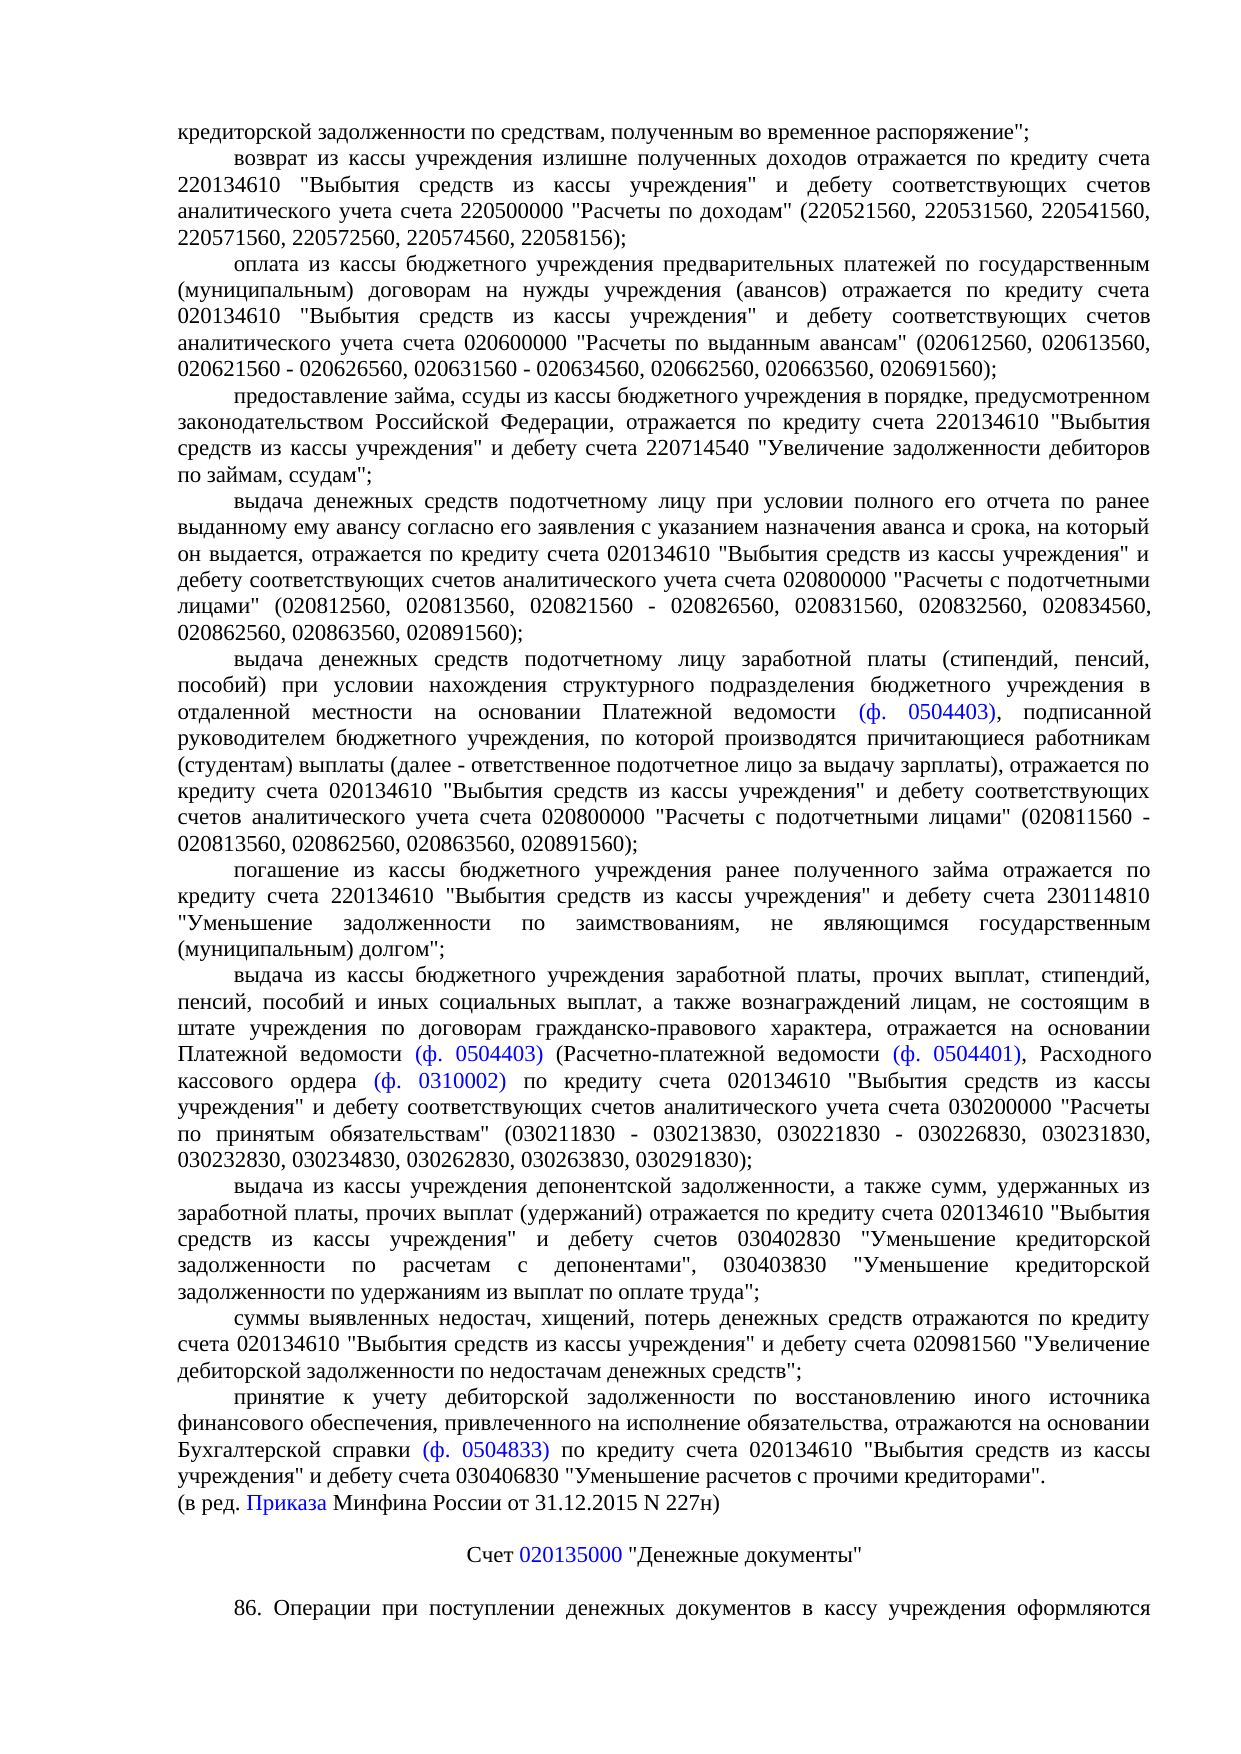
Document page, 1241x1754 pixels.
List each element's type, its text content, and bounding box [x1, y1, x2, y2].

text погашение из кассы бюджетного учреждения ранее полученного займа отражается по кредиту счета 220134610 "Выбытия средств из кассы учреждения" и дебету счета 230114810 "Уменьшение задолженности по заимствованиям, не являющимся государственным (муниципальным) долгом"; [177, 856, 1152, 961]
text выдача из кассы учреждения депонентской задолженности, а также сумм, удержанных из заработной платы, прочих выплат (удержаний) отражается по кредиту счета 020134610 "Выбытия средств из кассы учреждения" и дебету счетов 030402830 "Уменьшение кредиторской задолженности по расчетам с депонентами", 030403830 "Уменьшение кредиторской задолженности по удержаниям из выплат по оплате труда"; [177, 1172, 1152, 1304]
text выдача из кассы бюджетного учреждения заработной платы, прочих выплат, стипендий, пенсий, пособий и иных социальных выплат, а также вознаграждений лицам, не состоящим в штате учреждения по договорам гражданско-правового характера, отражается на основании Платежной ведомости (ф. 0504403) (Расчетно-платежной ведомости (ф. 0504401), Расходного кассового ордера (ф. 0310002) по кредиту счета 020134610 "Выбытия средств из кассы учреждения" и дебету соответствующих счетов аналитического учета счета 030200000 "Расчеты по принятым обязательствам" (030211830 - 030213830, 030221830 - 030226830, 030231830, 030232830, 030234830, 030262830, 030263830, 030291830); [177, 961, 1152, 1172]
text суммы выявленных недостач, хищений, потерь денежных средств отражаются по кредиту счета 020134610 "Выбытия средств из кассы учреждения" и дебету счета 020981560 "Увеличение дебиторской задолженности по недостачам денежных средств"; [177, 1304, 1152, 1383]
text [177, 1594, 1152, 1620]
text (в ред. Приказа Минфина России от 31.12.2015 N 227н) [177, 1488, 1152, 1515]
text возврат из кассы учреждения излишне полученных доходов отражается по кредиту счета 220134610 "Выбытия средств из кассы учреждения" и дебету соответствующих счетов аналитического учета счета 220500000 "Расчеты по доходам" (220521560, 220531560, 220541560, 220571560, 220572560, 220574560, 22058156); [177, 144, 1152, 250]
text выдача денежных средств подотчетному лицу при условии полного его отчета по ранее выданному ему авансу согласно его заявления с указанием назначения аванса и срока, на который он выдается, отражается по кредиту счета 020134610 "Выбытия средств из кассы учреждения" и дебету соответствующих счетов аналитического учета счета 020800000 "Расчеты с подотчетными лицами" (020812560, 020813560, 020821560 - 020826560, 020831560, 020832560, 020834560, 020862560, 020863560, 020891560); [177, 487, 1152, 645]
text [177, 118, 1152, 144]
text принятие к учету дебиторской задолженности по восстановлению иного источника финансового обеспечения, привлеченного на исполнение обязательства, отражаются на основании Бухгалтерской справки (ф. 0504833) по кредиту счета 020134610 "Выбытия средств из кассы учреждения" и дебету счета 030406830 "Уменьшение расчетов с прочими кредиторами". [177, 1383, 1152, 1488]
text Счет 020135000 "Денежные документы" [177, 1541, 1152, 1568]
text предоставление займа, ссуды из кассы бюджетного учреждения в порядке, предусмотренном законодательством Российской Федерации, отражается по кредиту счета 220134610 "Выбытия средств из кассы учреждения" и дебету счета 220714540 "Увеличение задолженности дебиторов по займам, ссудам"; [177, 382, 1152, 487]
text оплата из кассы бюджетного учреждения предварительных платежей по государственным (муниципальным) договорам на нужды учреждения (авансов) отражается по кредиту счета 020134610 "Выбытия средств из кассы учреждения" и дебету соответствующих счетов аналитического учета счета 020600000 "Расчеты по выданным авансам" (020612560, 020613560, 020621560 - 020626560, 020631560 - 020634560, 020662560, 020663560, 020691560); [177, 250, 1152, 382]
text выдача денежных средств подотчетному лицу заработной платы (стипендий, пенсий, пособий) при условии нахождения структурного подразделения бюджетного учреждения в отдаленной местности на основании Платежной ведомости (ф. 0504403), подписанной руководителем бюджетного учреждения, по которой производятся причитающиеся работникам (студентам) выплаты (далее - ответственное подотчетное лицо за выдачу зарплаты), отражается по кредиту счета 020134610 "Выбытия средств из кассы учреждения" и дебету соответствующих счетов аналитического учета счета 020800000 "Расчеты с подотчетными лицами" (020811560 - 020813560, 020862560, 020863560, 020891560); [177, 645, 1152, 856]
